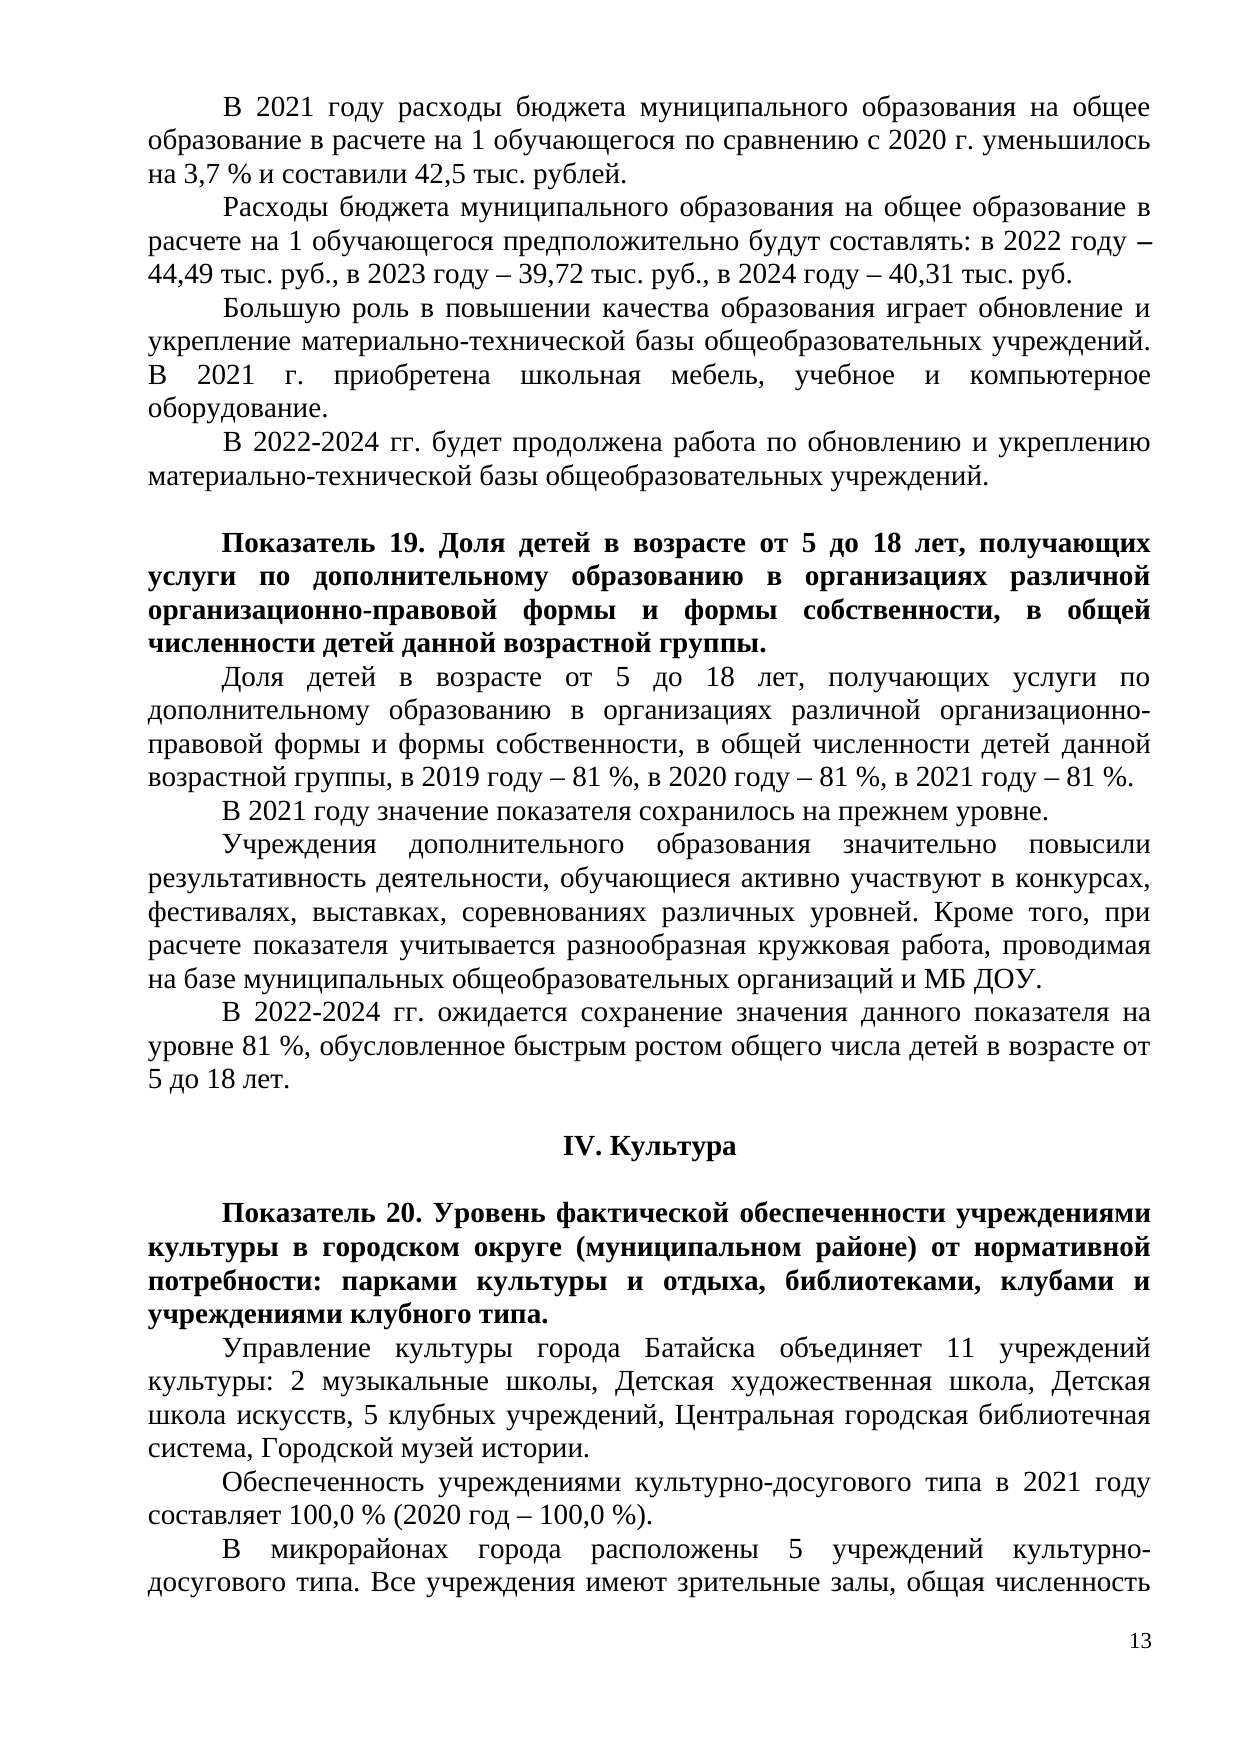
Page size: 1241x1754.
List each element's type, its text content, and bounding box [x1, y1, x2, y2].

title IV. Культура [148, 1128, 1152, 1162]
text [148, 1531, 1152, 1598]
text В 2021 году расходы бюджета муниципального образования на общее образование в расчете на 1 обучающегося по сравнению с 2020 г. уменьшилось на 3,7 % и составили 42,5 тыс. рублей. [148, 89, 1152, 189]
title В 2022-2024 гг. ожидается сохранение значения данного показателя на уровне 81 %, обусловленное быстрым ростом общего числа детей в возрасте от 5 до 18 лет. [148, 994, 1152, 1095]
text Большую роль в повышении качества образования играет обновление и укрепление материально-технической базы общеобразовательных учреждений. В 2021 г. приобретена школьная мебель, учебное и компьютерное оборудование. [148, 290, 1152, 424]
text В 2022-2024 гг. будет продолжена работа по обновлению и укреплению материально-технической базы общеобразовательных учреждений. [148, 424, 1152, 491]
title Показатель 19. Доля детей в возрасте от 5 до 18 лет, получающих услуги по дополнительному образованию в организациях различной организационно-правовой формы и формы собственности, в общей численности детей данной возрастной группы. [148, 525, 1152, 659]
text Управление культуры города Батайска объединяет 11 учреждений культуры: 2 музыкальные школы, Детская художественная школа, Детская школа искусств, 5 клубных учреждений, Центральная городская библиотечная система, Городской музей истории. [148, 1330, 1152, 1464]
text Показатель 20. Уровень фактической обеспеченности учреждениями культуры в городском округе (муниципальном районе) от нормативной потребности: парками культуры и отдыха, библиотеками, клубами и учреждениями клубного типа. [148, 1196, 1152, 1330]
text Обеспеченность учреждениями культурно-досугового типа в 2021 году составляет 100,0 % (2020 год – 100,0 %). [148, 1464, 1152, 1531]
title В 2021 году значение показателя сохранилось на прежнем уровне. [148, 793, 1152, 827]
title Доля детей в возрасте от 5 до 18 лет, получающих услуги по дополнительному образованию в организациях различной организационно-правовой формы и формы собственности, в общей численности детей данной возрастной группы, в 2019 году – 81 %, в 2020 году – 81 %, в 2021 году – 81 %. [148, 659, 1152, 793]
text Расходы бюджета муниципального образования на общее образование в расчете на 1 обучающегося предположительно будут составлять: в 2022 году –44,49 тыс. руб., в 2023 году – 39,72 тыс. руб., в 2024 году – 40,31 тыс. руб. [148, 189, 1152, 290]
title Учреждения дополнительного образования значительно повысили результативность деятельности, обучающиеся активно участвуют в конкурсах, фестивалях, выставках, соревнованиях различных уровней. Кроме того, при расчете показателя учитывается разнообразная кружковая работа, проводимая на базе муниципальных общеобразовательных организаций и МБ ДОУ. [148, 827, 1152, 994]
